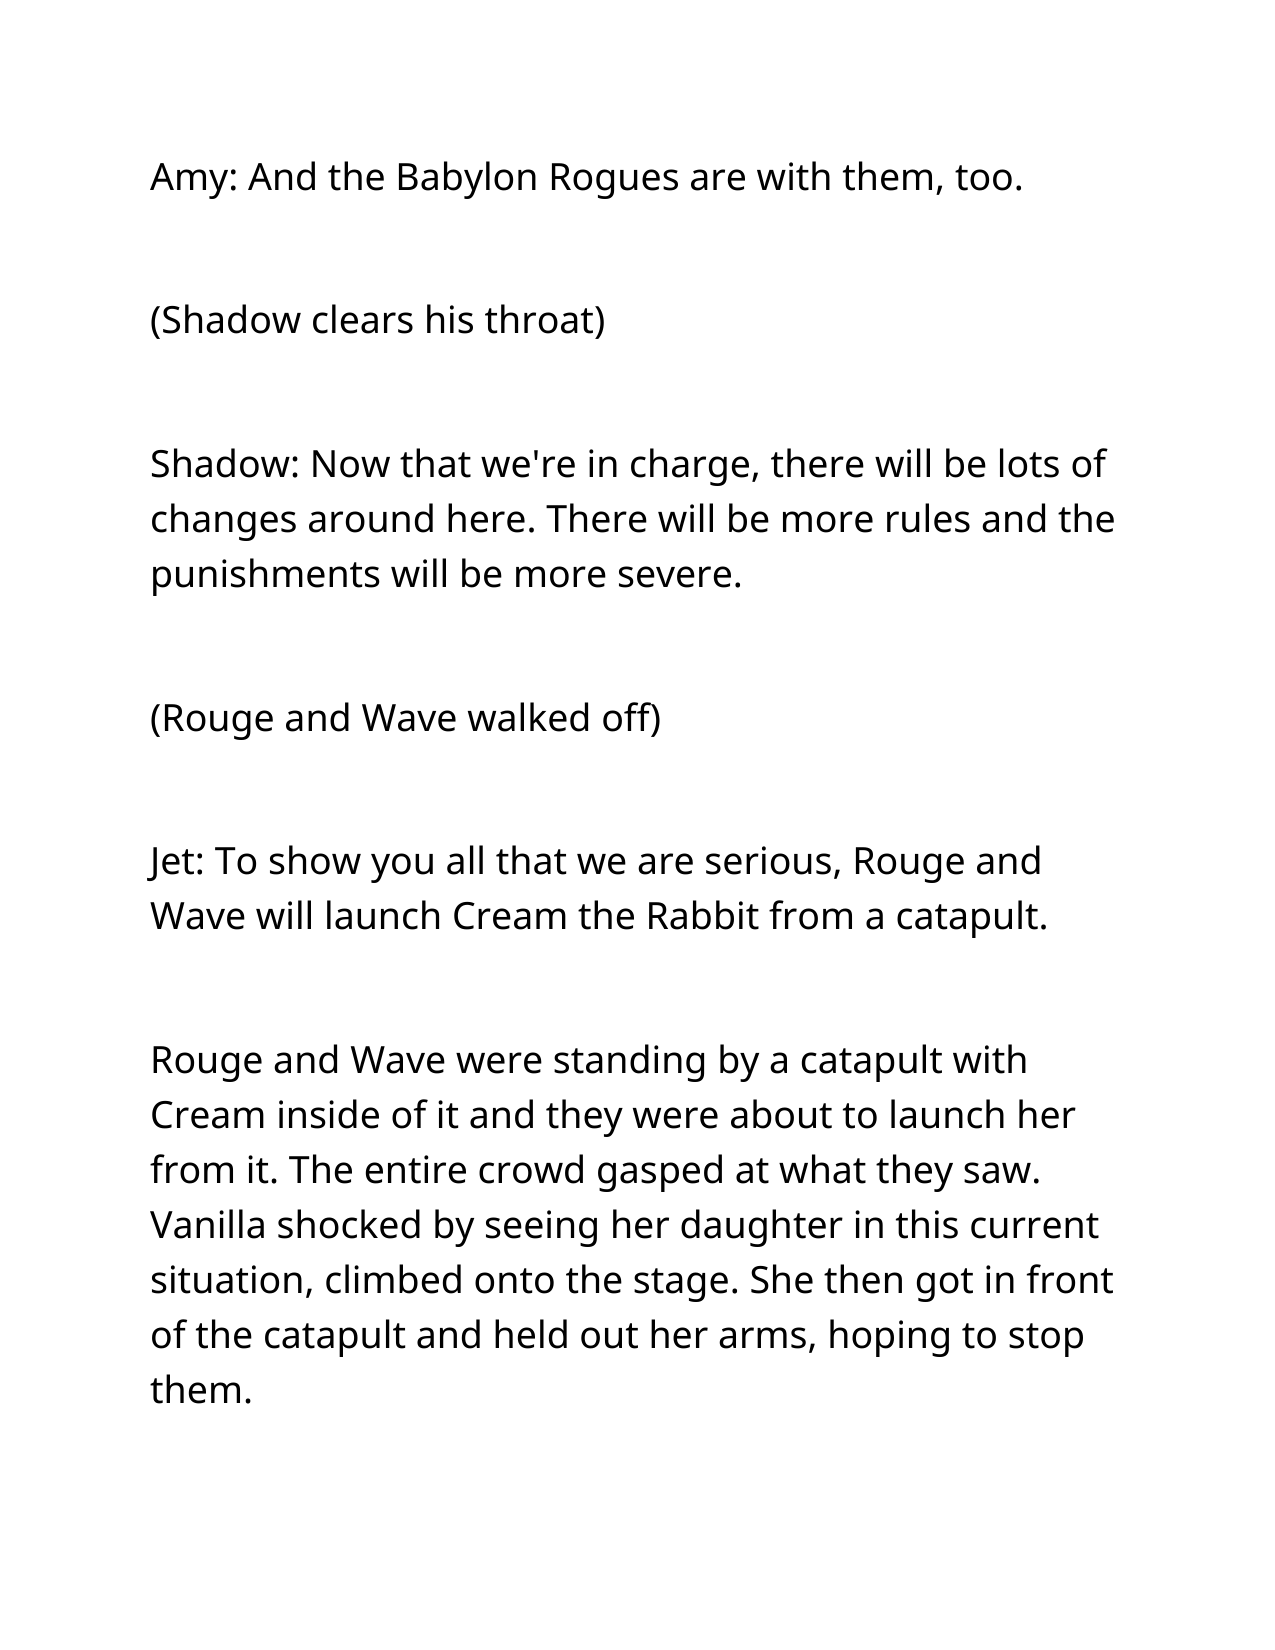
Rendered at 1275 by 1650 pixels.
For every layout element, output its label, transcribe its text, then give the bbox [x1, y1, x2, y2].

text Jet: To show you all that we are serious, Rouge and Wave will launch Cream the Rabbit from a catapult. [150, 834, 1125, 941]
text Rouge and Wave were standing by a catapult with Cream inside of it and they were about to launch her from it. The entire crowd gasped at what they saw. Vanilla shocked by seeing her daughter in this current situation, climbed onto the stage. She then got in front of the catapult and held out her arms, hoping to stop them. [150, 1033, 1125, 1415]
text Amy: And the Babylon Rogues are with them, too. [150, 150, 1125, 201]
text (Rouge and Wave walked off) [150, 691, 1125, 742]
text (Shadow clears his throat) [150, 293, 1125, 344]
text Shadow: Now that we're in charge, there will be lots of changes around here. There will be more rules and the punishments will be more severe. [150, 437, 1125, 598]
